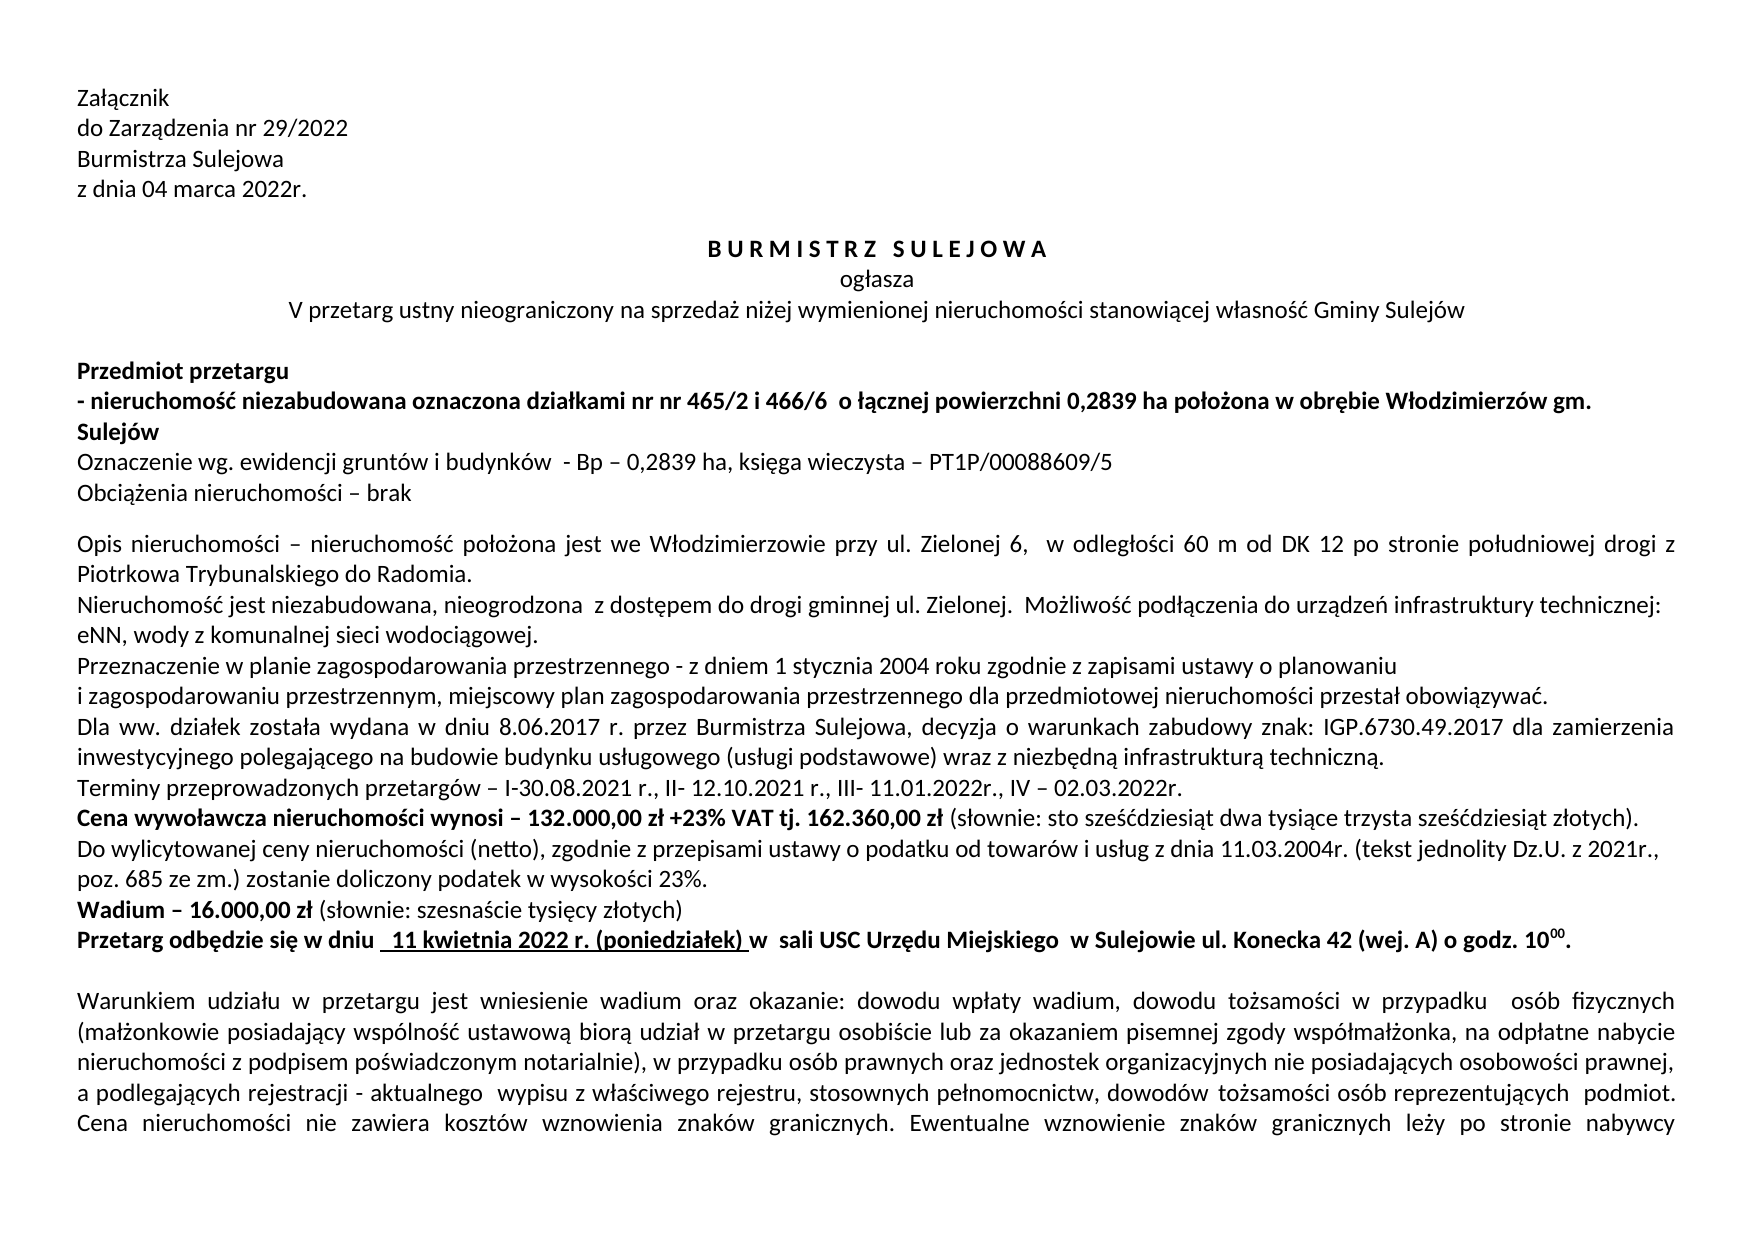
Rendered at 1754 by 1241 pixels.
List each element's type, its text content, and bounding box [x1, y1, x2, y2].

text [77, 986, 1677, 1138]
text Załącznik [77, 82, 1677, 112]
text Wadium – 16.000,00 zł (słownie: szesnaście tysięcy złotych) [77, 894, 1677, 924]
text Przedmiot przetargu [77, 355, 1677, 385]
text Oznaczenie wg. ewidencji gruntów i budynków - Bp – 0,2839 ha, księga wieczysta – PT1P/00088609/5 [77, 446, 1677, 477]
text Nieruchomość jest niezabudowana, nieogrodzona z dostępem do drogi gminnej ul. Zielonej. Możliwość podłączenia do urządzeń infrastruktury technicznej: eNN, wody z komunalnej sieci wodociągowej. [77, 589, 1677, 650]
text z dnia 04 marca 2022r. [77, 173, 1677, 204]
text Opis nieruchomości – nieruchomość położona jest we Włodzimierzowie przy ul. Zielonej 6, w odległości 60 m od DK 12 po stronie południowej drogi z Piotrkowa Trybunalskiego do Radomia. [77, 528, 1677, 589]
text Terminy przeprowadzonych przetargów – I-30.08.2021 r., II- 12.10.2021 r., III- 11.01.2022r., IV – 02.03.2022r. [77, 772, 1677, 802]
text Burmistrza Sulejowa [77, 143, 1677, 173]
text Dla ww. działek została wydana w dniu 8.06.2017 r. przez Burmistrza Sulejowa, decyzja o warunkach zabudowy znak: IGP.6730.49.2017 dla zamierzenia inwestycyjnego polegającego na budowie budynku usługowego (usługi podstawowe) wraz z niezbędną infrastrukturą techniczną. [77, 711, 1677, 772]
text Przeznaczenie w planie zagospodarowania przestrzennego - z dniem 1 stycznia 2004 roku zgodnie z zapisami ustawy o planowaniu [77, 650, 1677, 680]
text V przetarg ustny nieograniczony na sprzedaż niżej wymienionej nieruchomości stanowiącej własność Gminy Sulejów [77, 294, 1677, 324]
text Cena wywoławcza nieruchomości wynosi – 132.000,00 zł +23% VAT tj. 162.360,00 zł (słownie: sto sześćdziesiąt dwa tysiące trzysta sześćdziesiąt złotych). [77, 802, 1677, 833]
text do Zarządzenia nr 29/2022 [77, 112, 1677, 143]
text Przetarg odbędzie się w dniu 11 kwietnia 2022 r. (poniedziałek) w sali USC Urzędu Miejskiego w Sulejowie ul. Konecka 42 (wej. A) o godz. 1000. [77, 924, 1677, 955]
text i zagospodarowaniu przestrzennym, miejscowy plan zagospodarowania przestrzennego dla przedmiotowej nieruchomości przestał obowiązywać. [77, 680, 1677, 711]
subtitle B U R M I S T R Z S U L E J O W A [77, 233, 1677, 263]
text Obciążenia nieruchomości – brak [77, 477, 1677, 507]
text - nieruchomość niezabudowana oznaczona działkami nr nr 465/2 i 466/6 o łącznej powierzchni 0,2839 ha położona w obrębie Włodzimierzów gm. Sulejów [77, 385, 1677, 446]
text Do wylicytowanej ceny nieruchomości (netto), zgodnie z przepisami ustawy o podatku od towarów i usług z dnia 11.03.2004r. (tekst jednolity Dz.U. z 2021r., poz. 685 ze zm.) zostanie doliczony podatek w wysokości 23%. [77, 833, 1677, 894]
subtitle ogłasza [77, 263, 1677, 294]
